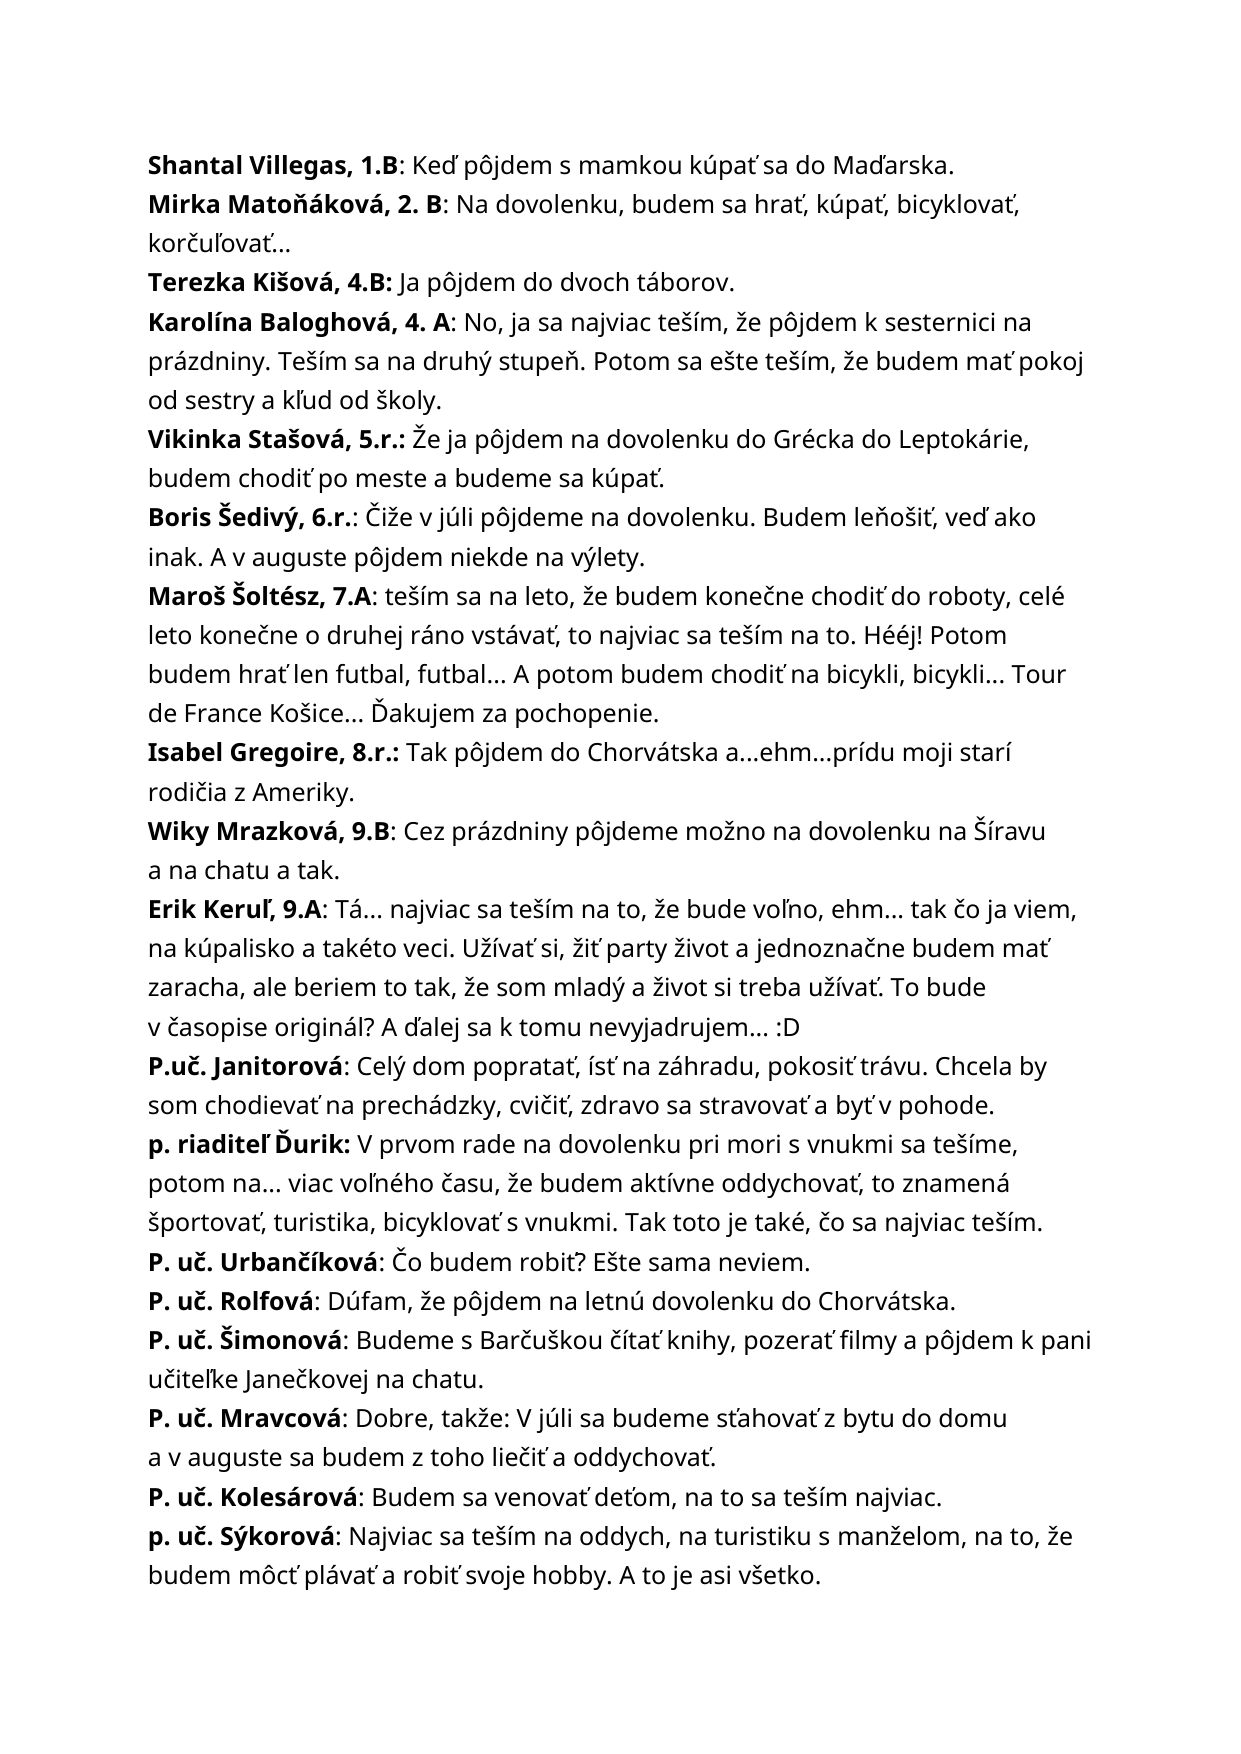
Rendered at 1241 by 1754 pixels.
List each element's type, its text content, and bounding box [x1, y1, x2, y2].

text Isabel Gregoire, 8.r.: Tak pôjdem do Chorvátska a...ehm...prídu moji starí rodičia z Ameriky. [148, 735, 1093, 808]
text p. riaditeľ Ďurik: V prvom rade na dovolenku pri mori s vnukmi sa tešíme, potom na... viac voľného času, že budem aktívne oddychovať, to znamená športovať, turistika, bicyklovať s vnukmi. Tak toto je také, čo sa najviac teším. [148, 1127, 1093, 1239]
text P. uč. Šimonová: Budeme s Barčuškou čítať knihy, pozerať filmy a pôjdem k pani učiteľke Janečkovej na chatu. [148, 1323, 1093, 1396]
text P. uč. Urbančíková: Čo budem robiť? Ešte sama neviem. [148, 1244, 1093, 1278]
text Mirka Matoňáková, 2. B: Na dovolenku, budem sa hrať, kúpať, bicyklovať, korčuľovať... [148, 187, 1093, 260]
text P. uč. Kolesárová: Budem sa venovať deťom, na to sa teším najviac. [148, 1479, 1093, 1513]
text P. uč. Mravcová: Dobre, takže: V júli sa budeme sťahovať z bytu do domu a v auguste sa budem z toho liečiť a oddychovať. [148, 1401, 1093, 1474]
text P.uč. Janitorová: Celý dom popratať, ísť na záhradu, pokosiť trávu. Chcela by som chodievať na prechádzky, cvičiť, zdravo sa stravovať a byť v pohode. [148, 1048, 1093, 1122]
text Karolína Baloghová, 4. A: No, ja sa najviac teším, že pôjdem k sesternici na prázdniny. Teším sa na druhý stupeň. Potom sa ešte teším, že budem mať pokoj od sestry a kľud od školy. [148, 304, 1093, 417]
text p. uč. Sýkorová: Najviac sa teším na oddych, na turistiku s manželom, na to, že budem môcť plávať a robiť svoje hobby. A to je asi všetko. [148, 1518, 1093, 1592]
text Erik Keruľ, 9.A: Tá... najviac sa teším na to, že bude voľno, ehm... tak čo ja viem, na kúpalisko a takéto veci. Užívať si, žiť party život a jednoznačne budem mať zaracha, ale beriem to tak, že som mladý a život si treba užívať. To bude v časopise originál? A ďalej sa k tomu nevyjadrujem... :D [148, 892, 1093, 1043]
text Vikinka Stašová, 5.r.: Že ja pôjdem na dovolenku do Grécka do Leptokárie, budem chodiť po meste a budeme sa kúpať. [148, 422, 1093, 495]
text Maroš Šoltész, 7.A: teším sa na leto, že budem konečne chodiť do roboty, celé leto konečne o druhej ráno vstávať, to najviac sa teším na to. Hééj! Potom budem hrať len futbal, futbal... A potom budem chodiť na bicykli, bicykli... Tour de France Košice... Ďakujem za pochopenie. [148, 578, 1093, 730]
text Terezka Kišová, 4.B: Ja pôjdem do dvoch táborov. [148, 265, 1093, 299]
text Shantal Villegas, 1.B: Keď pôjdem s mamkou kúpať sa do Maďarska. [148, 148, 1093, 182]
text Wiky Mrazková, 9.B: Cez prázdniny pôjdeme možno na dovolenku na Šíravu a na chatu a tak. [148, 813, 1093, 887]
text Boris Šedivý, 6.r.: Čiže v júli pôjdeme na dovolenku. Budem leňošiť, veď ako inak. A v auguste pôjdem niekde na výlety. [148, 500, 1093, 573]
text P. uč. Rolfová: Dúfam, že pôjdem na letnú dovolenku do Chorvátska. [148, 1283, 1093, 1317]
